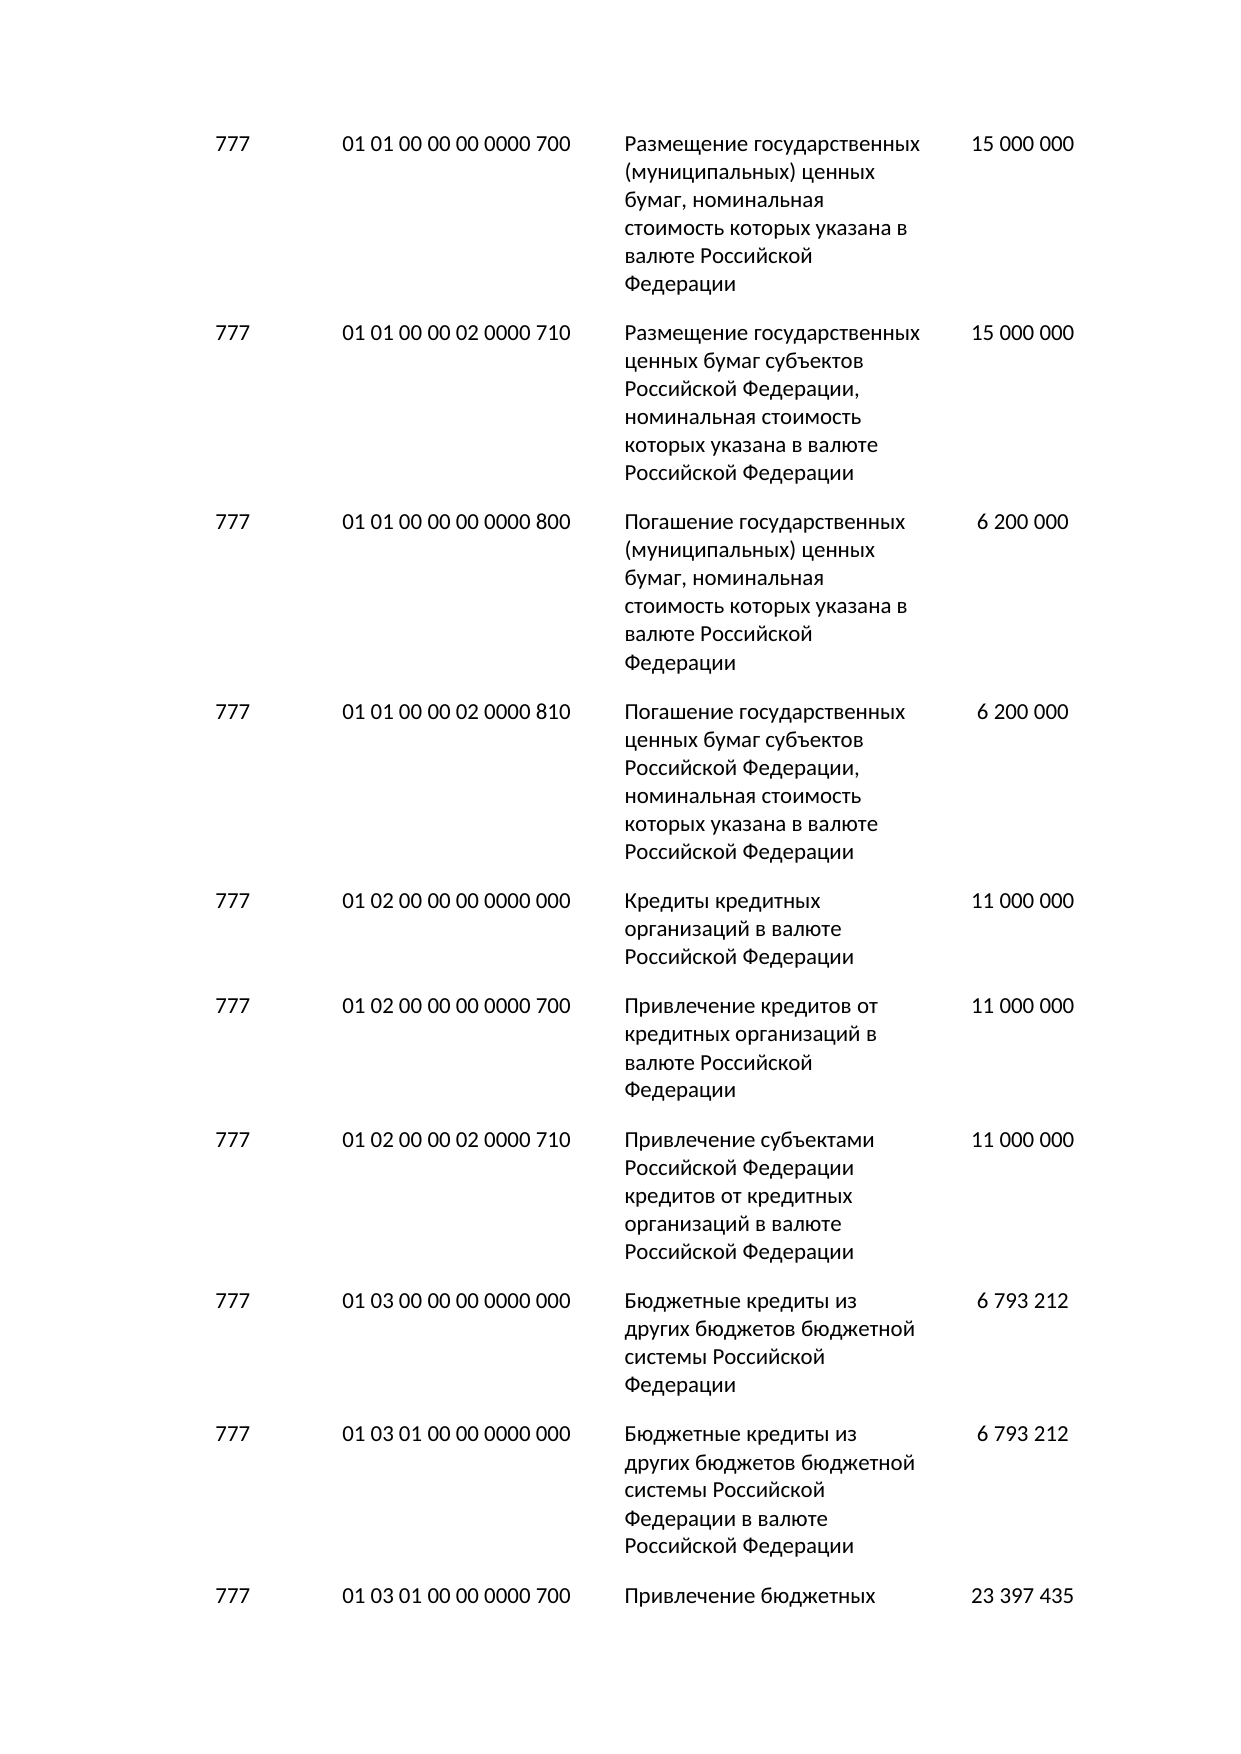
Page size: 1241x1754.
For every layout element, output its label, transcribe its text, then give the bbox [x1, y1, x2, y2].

table_cell 01 01 00 00 02 0000 710 [295, 308, 618, 497]
table_cell 23 397 435 [931, 1570, 1114, 1619]
table_cell Бюджетные кредиты из других бюджетов бюджетной системы Российской Федерации в валюте Российской Федерации [618, 1409, 931, 1570]
table_cell 6 200 000 [931, 686, 1114, 876]
table_cell 01 03 01 00 00 0000 000 [295, 1409, 618, 1570]
table_cell 01 01 00 00 00 0000 800 [295, 497, 618, 686]
table_cell 01 02 00 00 00 0000 700 [295, 981, 618, 1114]
table_cell 777 [171, 308, 294, 497]
table_cell Погашение государственных (муниципальных) ценных бумаг, номинальная стоимость которых указана в валюте Российской Федерации [618, 497, 931, 686]
table_cell 6 793 212 [931, 1276, 1114, 1409]
table_cell 777 [171, 1570, 294, 1619]
table_cell 15 000 000 [931, 118, 1114, 307]
table_cell 11 000 000 [931, 876, 1114, 981]
table_cell 6 200 000 [931, 497, 1114, 686]
table_cell Кредиты кредитных организаций в валюте Российской Федерации [618, 876, 931, 981]
table_cell 777 [171, 497, 294, 686]
table_cell 777 [171, 1276, 294, 1409]
table_cell Размещение государственных ценных бумаг субъектов Российской Федерации, номинальная стоимость которых указана в валюте Российской Федерации [618, 308, 931, 497]
table_cell 15 000 000 [931, 308, 1114, 497]
table_cell Размещение государственных (муниципальных) ценных бумаг, номинальная стоимость которых указана в валюте Российской Федерации [618, 118, 931, 307]
table_cell 01 03 00 00 00 0000 000 [295, 1276, 618, 1409]
table_cell 11 000 000 [931, 981, 1114, 1114]
table_cell 777 [171, 686, 294, 876]
table_cell 11 000 000 [931, 1114, 1114, 1276]
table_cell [618, 1570, 931, 1619]
table_cell Привлечение кредитов от кредитных организаций в валюте Российской Федерации [618, 981, 931, 1114]
table_cell 777 [171, 981, 294, 1114]
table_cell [295, 1570, 618, 1619]
table_cell 01 01 00 00 00 0000 700 [295, 118, 618, 307]
table_cell Привлечение субъектами Российской Федерации кредитов от кредитных организаций в валюте Российской Федерации [618, 1114, 931, 1276]
table_cell Погашение государственных ценных бумаг субъектов Российской Федерации, номинальная стоимость которых указана в валюте Российской Федерации [618, 686, 931, 876]
table_cell 6 793 212 [931, 1409, 1114, 1570]
table_cell 777 [171, 1409, 294, 1570]
table_cell 777 [171, 876, 294, 981]
table_cell 01 02 00 00 00 0000 000 [295, 876, 618, 981]
table_cell Бюджетные кредиты из других бюджетов бюджетной системы Российской Федерации [618, 1276, 931, 1409]
table_cell 777 [171, 118, 294, 307]
table_cell 777 [171, 1114, 294, 1276]
table_cell 01 01 00 00 02 0000 810 [295, 686, 618, 876]
table_cell 01 02 00 00 02 0000 710 [295, 1114, 618, 1276]
